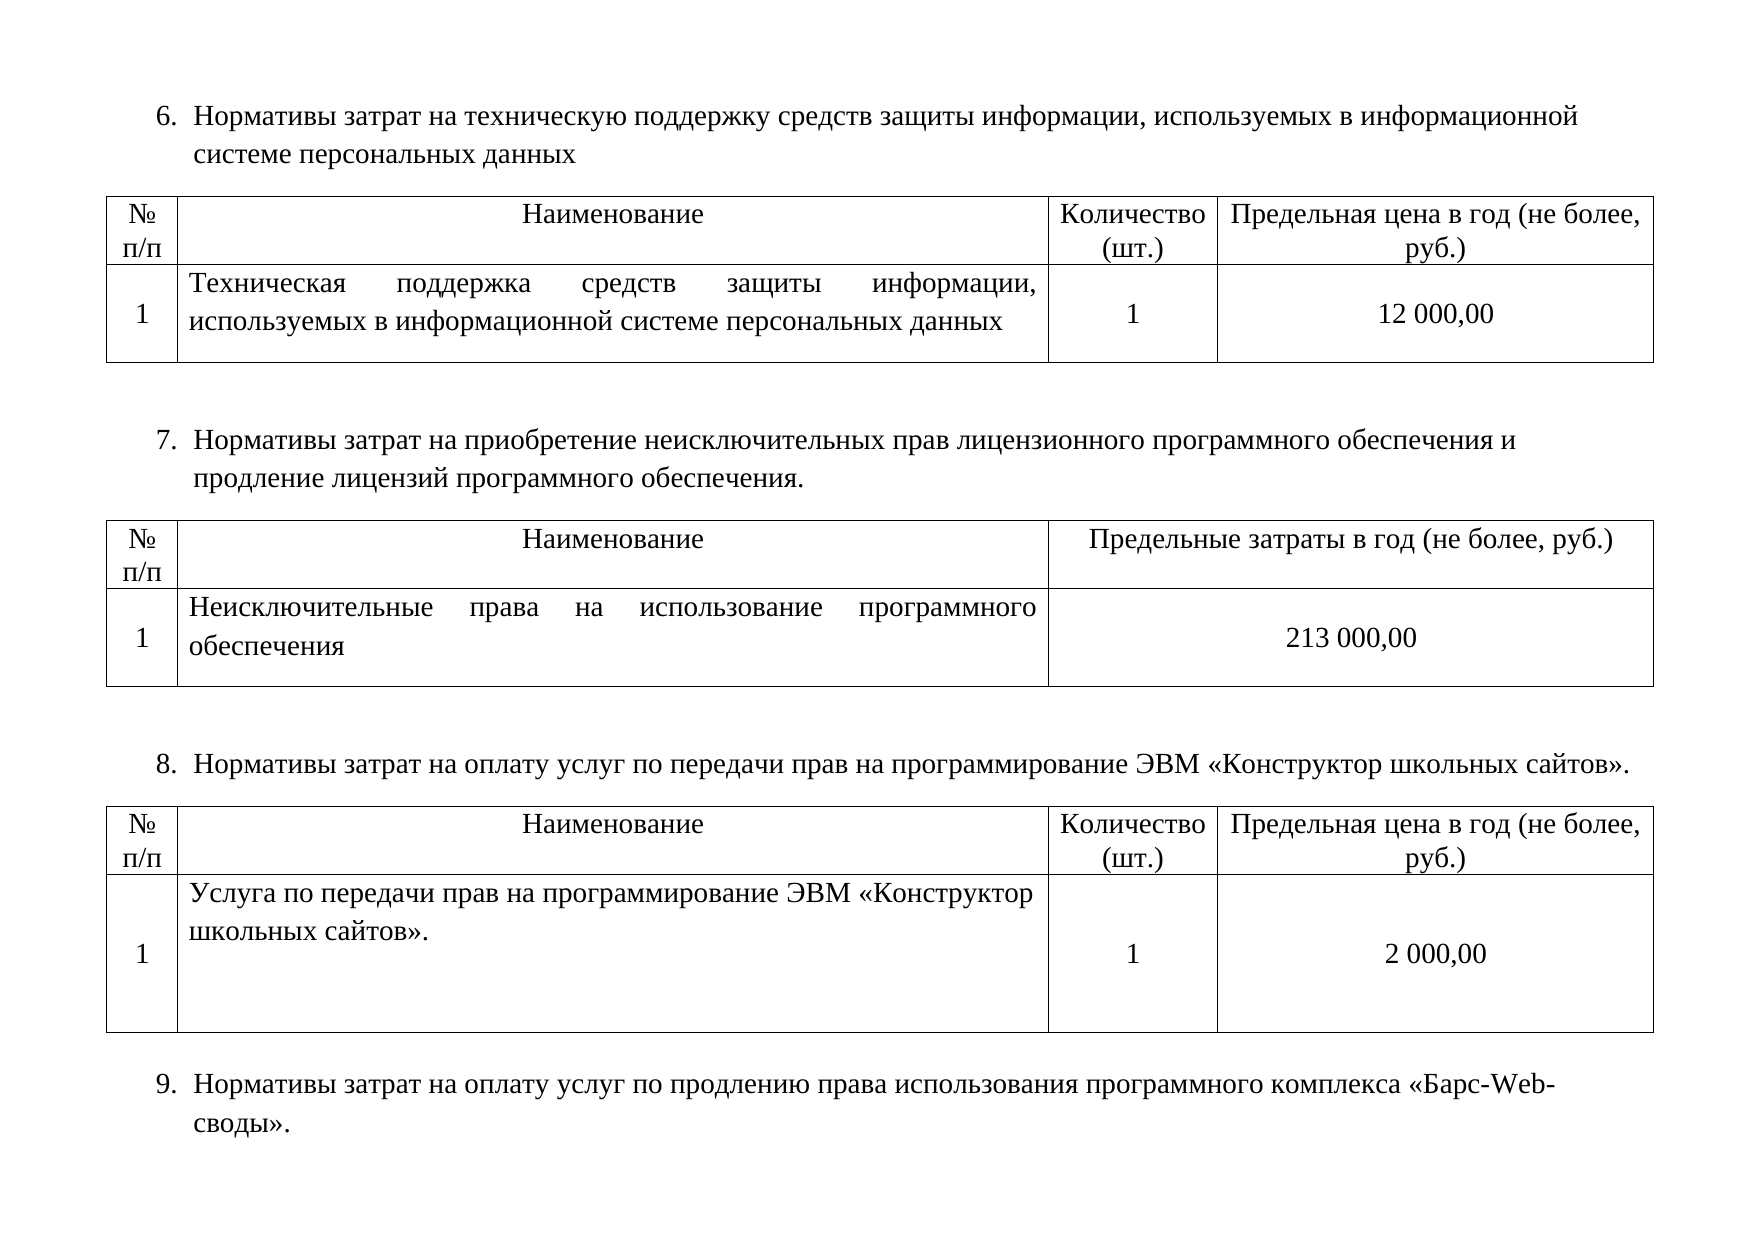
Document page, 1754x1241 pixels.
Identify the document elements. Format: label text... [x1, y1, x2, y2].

table_cell Услуга по передачи прав на программирование ЭВМ «Конструктор школьных сайтов». [178, 875, 1048, 1032]
table_header Предельная цена в год (не более, руб.) [1218, 807, 1653, 874]
table_header Предельные затраты в год (не более, руб.) [1049, 521, 1653, 588]
table_header № п/п [107, 521, 177, 588]
list Нормативы затрат на оплату услуг по передачи прав на программирование ЭВМ «Конструктор школьных сайтов». [156, 746, 1636, 780]
table_header Предельная цена в год (не более, руб.) [1218, 197, 1653, 264]
table_cell 1 [107, 265, 177, 362]
table_cell 1 [107, 589, 177, 686]
table_cell Неисключительные права на использование программного обеспечения [178, 589, 1048, 686]
list Нормативы затрат на приобретение неисключительных прав лицензионного программного обеспечения и продление лицензий программного обеспечения. [156, 422, 1636, 494]
table_cell Техническая поддержка средств защиты информации, используемых в информационной системе персональных данных [178, 265, 1048, 362]
table_cell 213 000,00 [1049, 589, 1653, 686]
table_cell 2 000,00 [1218, 875, 1653, 1032]
list Нормативы затрат на оплату услуг по продлению права использования программного комплекса «Барс-Web-своды». [156, 1067, 1636, 1139]
list Нормативы затрат на техническую поддержку средств защиты информации, используемых в информационной системе персональных данных [156, 98, 1636, 170]
table_cell 12 000,00 [1218, 265, 1653, 362]
table_cell 1 [1049, 875, 1217, 1032]
table_cell 1 [1049, 265, 1217, 362]
table_header Наименование [178, 197, 1048, 264]
table_header Количество (шт.) [1049, 807, 1217, 874]
table_header Наименование [178, 807, 1048, 874]
table_header Наименование [178, 521, 1048, 588]
table_cell 1 [107, 875, 177, 1032]
table_header № п/п [107, 807, 177, 874]
table_header Количество (шт.) [1049, 197, 1217, 264]
table_header № п/п [107, 197, 177, 264]
